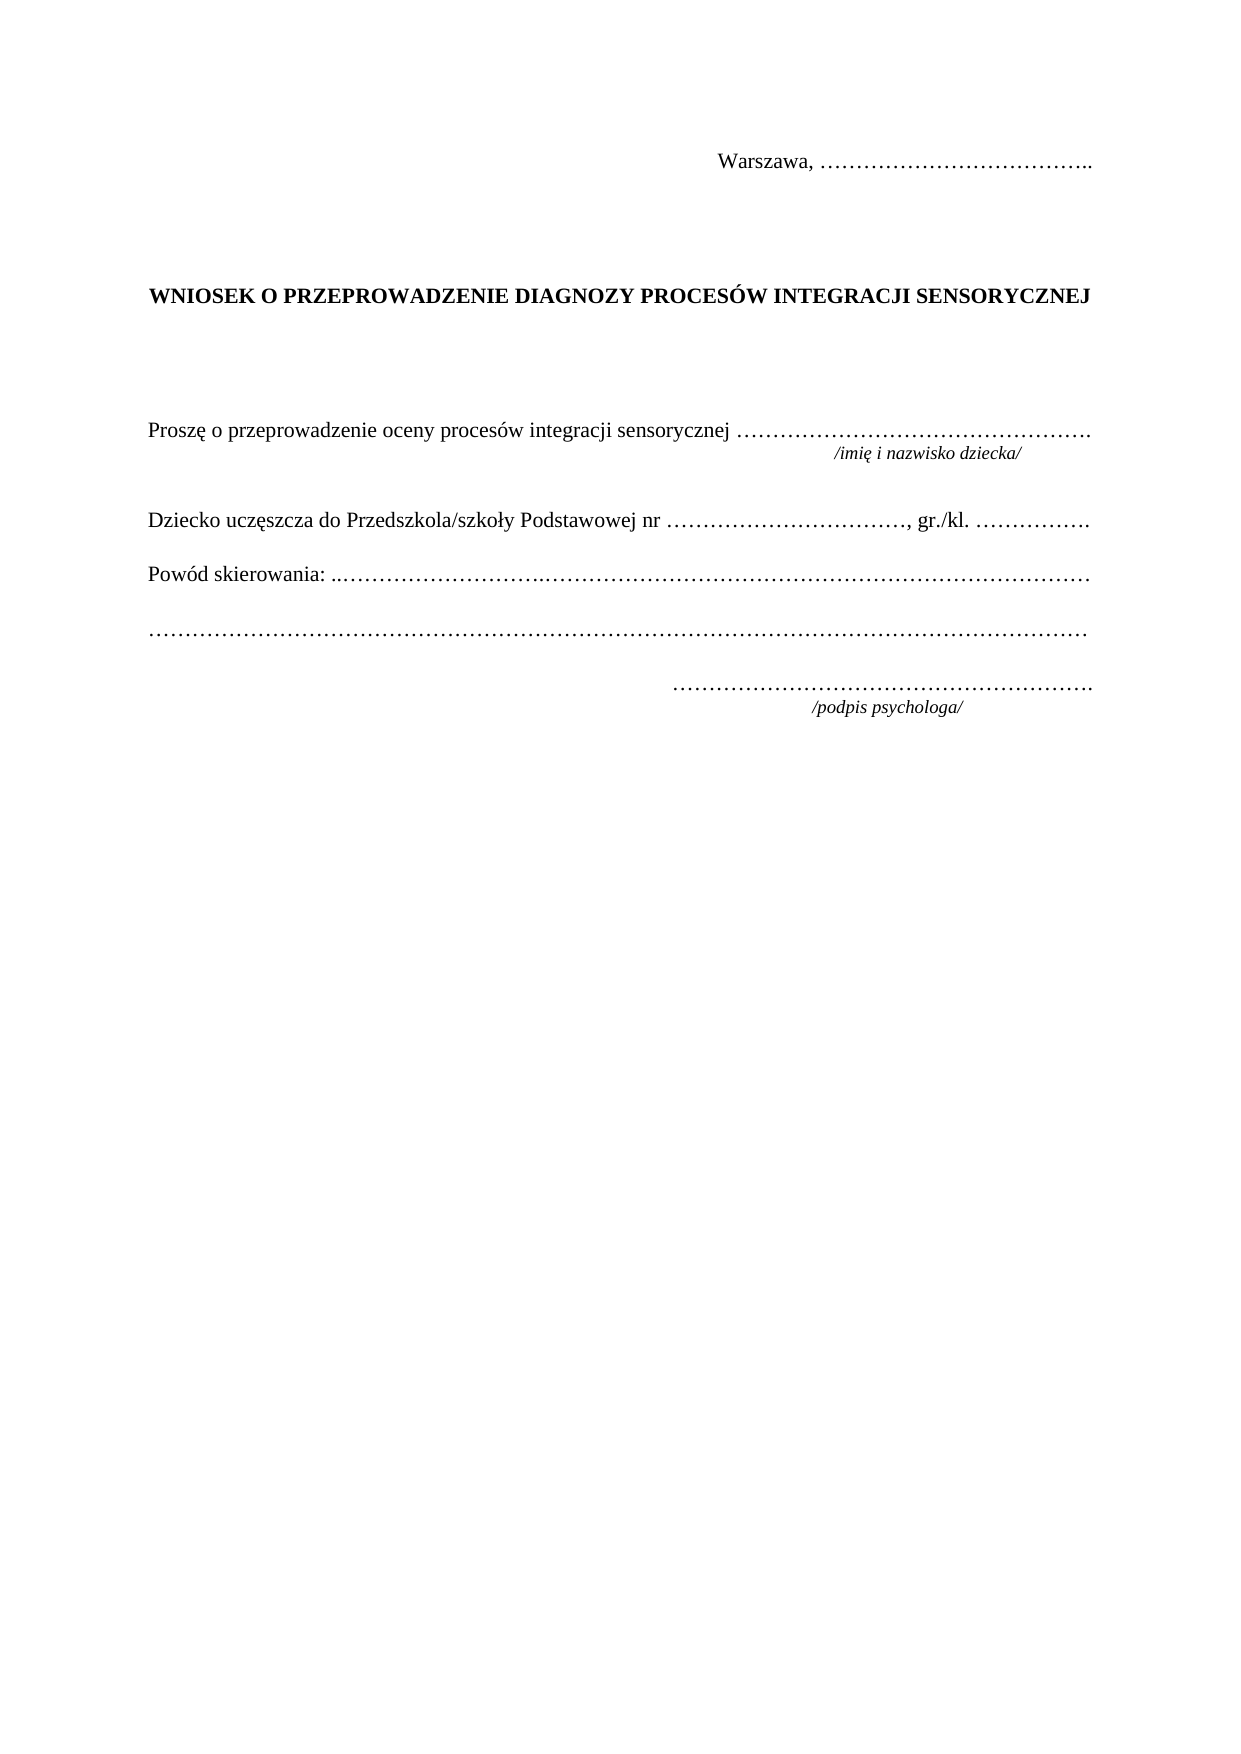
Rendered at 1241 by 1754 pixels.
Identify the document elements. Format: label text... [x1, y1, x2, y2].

text …………………………………………………. [148, 670, 1093, 696]
text Dziecko uczęszcza do Przedszkola/szkoły Podstawowej nr ……………………………, gr./kl. ……………. [148, 507, 1093, 532]
text Proszę o przeprowadzenie oceny procesów integracji sensorycznej …………………………………………. [148, 417, 1093, 442]
text Warszawa, ……………………………….. [148, 148, 1093, 173]
text ………………………………………………………………………………………………………………… [148, 616, 1093, 641]
text WNIOSEK O PRZEPROWADZENIE DIAGNOZY PROCESÓW INTEGRACJI SENSORYCZNEJ [148, 283, 1093, 308]
text Powód skierowania: ..……………………….………………………………………………………………… [148, 561, 1093, 587]
text /podpis psychologa/ [148, 696, 1093, 717]
text /imię i nazwisko dziecka/ [148, 442, 1093, 464]
